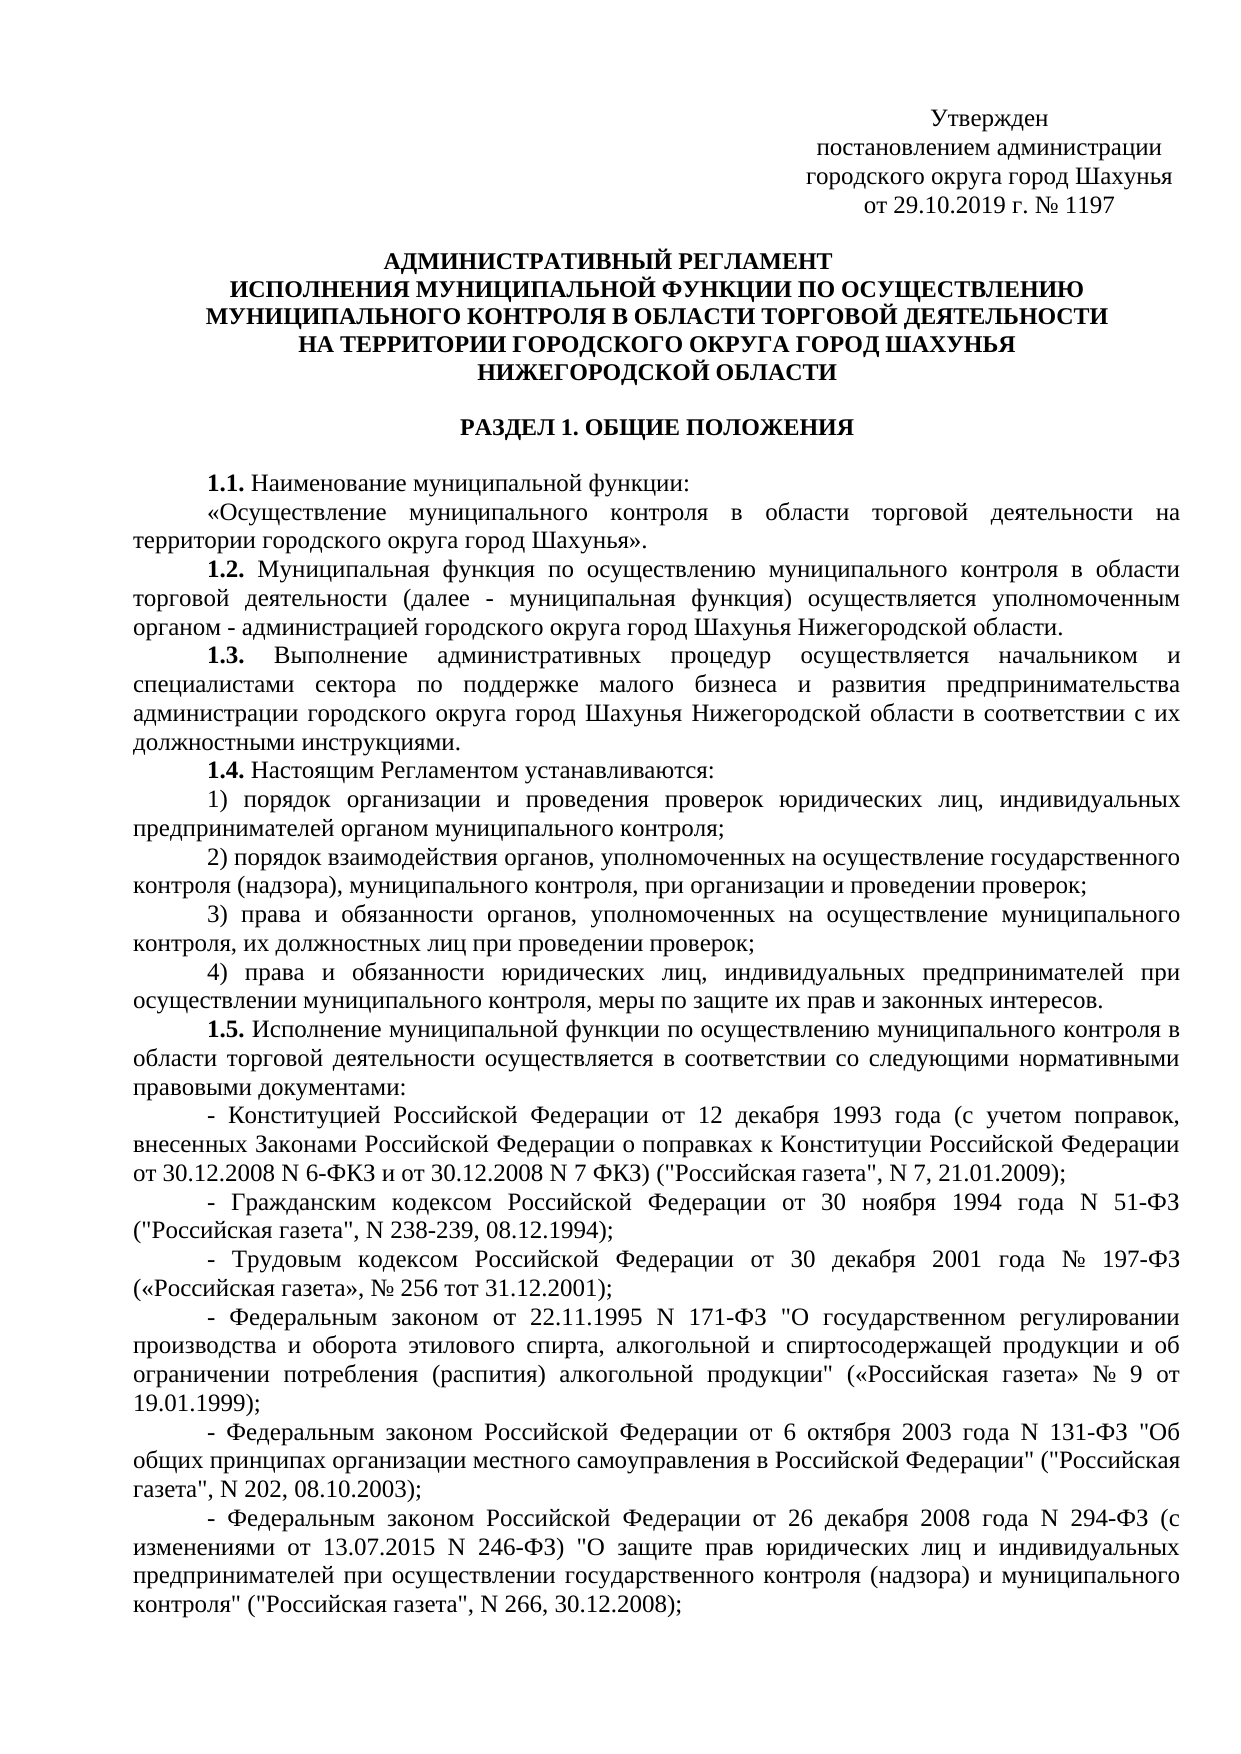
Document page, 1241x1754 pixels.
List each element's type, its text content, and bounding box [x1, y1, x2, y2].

text НА ТЕРРИТОРИИ ГОРОДСКОГО ОКРУГА ГОРОД ШАХУНЬЯ [133, 330, 1181, 358]
text 4) права и обязанности юридических лиц, индивидуальных предпринимателей при осуществлении муниципального контроля, меры по защите их прав и законных интересов. [133, 957, 1181, 1014]
text 3) права и обязанности органов, уполномоченных на осуществление муниципального контроля, их должностных лиц при проведении проверок; [133, 899, 1181, 957]
text МУНИЦИПАЛЬНОГО КОНТРОЛЯ В ОБЛАСТИ ТОРГОВОЙ ДЕЯТЕЛЬНОСТИ [133, 302, 1181, 330]
text РАЗДЕЛ 1. ОБЩИЕ ПОЛОЖЕНИЯ [133, 413, 1181, 440]
text городского округа город Шахунья [797, 161, 1181, 190]
text - Федеральным законом Российской Федерации от 26 декабря 2008 года N 294-ФЗ (с изменениями от 13.07.2015 N 246-ФЗ) "О защите прав юридических лиц и индивидуальных предпринимателей при осуществлении государственного контроля (надзора) и муниципального контроля" ("Российская газета", N 266, 30.12.2008); [133, 1503, 1181, 1618]
text 2) порядок взаимодействия органов, уполномоченных на осуществление государственного контроля (надзора), муниципального контроля, при организации и проведении проверок; [133, 842, 1181, 899]
text от 29.10.2019 г. № 1197 [797, 190, 1181, 218]
text 1.2. Муниципальная функция по осуществлению муниципального контроля в области торговой деятельности (далее - муниципальная функция) осуществляется уполномоченным органом - администрацией городского округа город Шахунья Нижегородской области. [133, 554, 1181, 641]
text - Трудовым кодексом Российской Федерации от 30 декабря 2001 года № 197-ФЗ («Российская газета», № 256 тот 31.12.2001); [133, 1244, 1181, 1302]
text 1) порядок организации и проведения проверок юридических лиц, индивидуальных предпринимателей органом муниципального контроля; [133, 784, 1181, 842]
text Утвержден [797, 103, 1181, 132]
text 1.3. Выполнение административных процедур осуществляется начальником и специалистами сектора по поддержке малого бизнеса и развития предпринимательства администрации городского округа город Шахунья Нижегородской области в соответствии с их должностными инструкциями. [133, 641, 1181, 756]
text 1.5. Исполнение муниципальной функции по осуществлению муниципального контроля в области торговой деятельности осуществляется в соответствии со следующими нормативными правовыми документами: [133, 1014, 1181, 1101]
text - Конституцией Российской Федерации от 12 декабря 1993 года (с учетом поправок, внесенных Законами Российской Федерации о поправках к Конституции Российской Федерации от 30.12.2008 N 6-ФКЗ и от 30.12.2008 N 7 ФКЗ) ("Российская газета", N 7, 21.01.2009); [133, 1101, 1181, 1187]
text 1.4. Настоящим Регламентом устанавливаются: [133, 756, 1181, 784]
text - Федеральным законом Российской Федерации от 6 октября 2003 года N 131-ФЗ "Об общих принципах организации местного самоуправления в Российской Федерации" ("Российская газета", N 202, 08.10.2003); [133, 1417, 1181, 1503]
text - Федеральным законом от 22.11.1995 N 171-ФЗ "О государственном регулировании производства и оборота этилового спирта, алкогольной и спиртосодержащей продукции и об ограничении потребления (распития) алкогольной продукции" («Российская газета» № 9 от 19.01.1999); [133, 1302, 1181, 1417]
text - Гражданским кодексом Российской Федерации от 30 ноября 1994 года N 51-ФЗ ("Российская газета", N 238-239, 08.12.1994); [133, 1187, 1181, 1244]
text НИЖЕГОРОДСКОЙ ОБЛАСТИ [133, 358, 1181, 385]
text АДМИНИСТРАТИВНЫЙ РЕГЛАМЕНТ [133, 247, 1181, 275]
text ИСПОЛНЕНИЯ МУНИЦИПАЛЬНОЙ ФУНКЦИИ ПО ОСУЩЕСТВЛЕНИЮ [133, 275, 1181, 302]
text 1.1. Наименование муниципальной функции: [133, 468, 1181, 497]
text постановлением администрации [797, 132, 1181, 161]
text «Осуществление муниципального контроля в области торговой деятельности на территории городского округа город Шахунья». [133, 497, 1181, 554]
